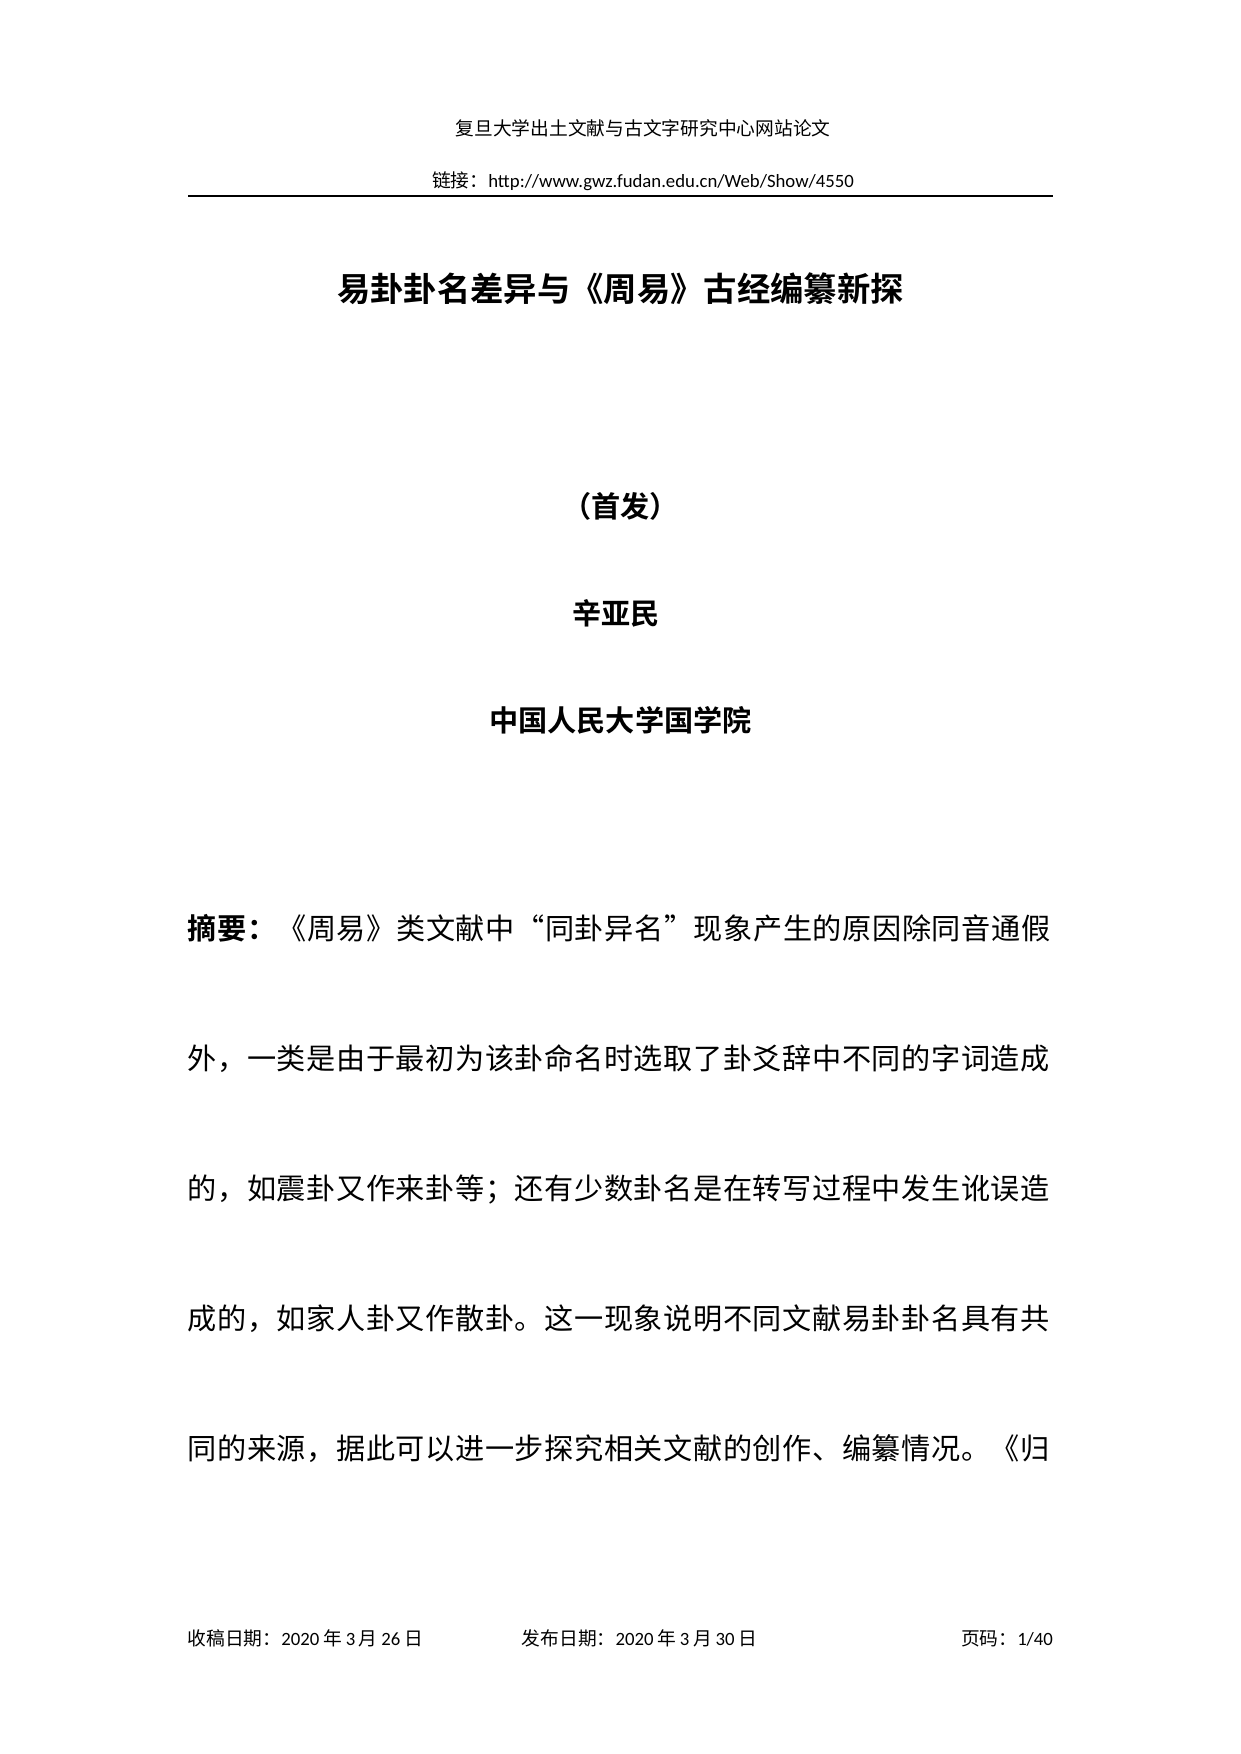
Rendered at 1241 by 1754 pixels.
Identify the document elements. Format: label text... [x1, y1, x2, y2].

text 中国人民大学国学院 [187, 687, 1053, 752]
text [187, 894, 1053, 1479]
text 易卦卦名差异与《周易》古经编纂新探 [187, 254, 1053, 319]
text 辛亚民 [187, 579, 1053, 644]
text （首发） [187, 472, 1053, 537]
